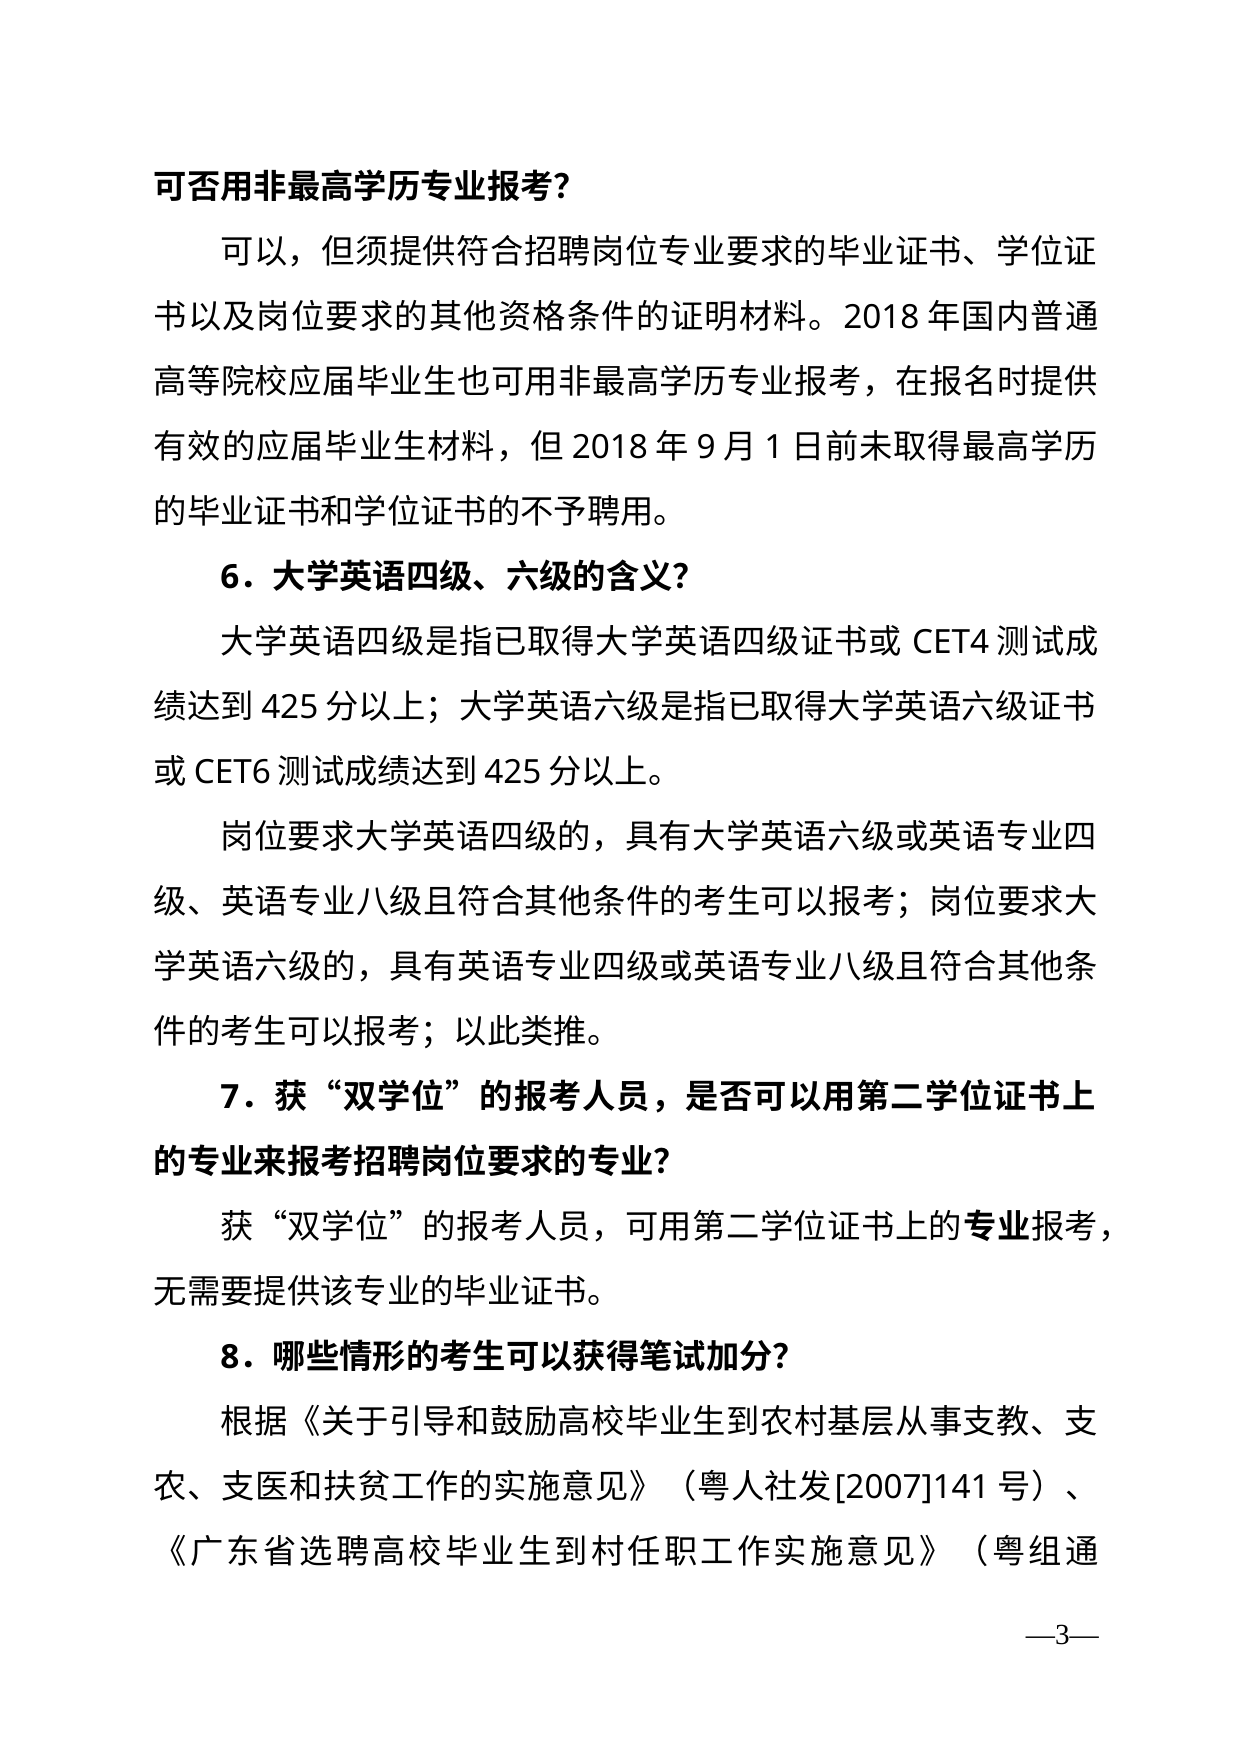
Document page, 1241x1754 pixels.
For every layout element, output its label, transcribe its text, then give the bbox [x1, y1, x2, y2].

text 8．哪些情形的考生可以获得笔试加分？ [153, 1321, 1098, 1386]
text 可以，但须提供符合招聘岗位专业要求的毕业证书、学位证书以及岗位要求的其他资格条件的证明材料。2018年国内普通高等院校应届毕业生也可用非最高学历专业报考，在报名时提供有效的应届毕业生材料，但2018年9月1日前未取得最高学历的毕业证书和学位证书的不予聘用。 [153, 216, 1098, 541]
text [153, 1386, 1098, 1581]
text 获“双学位”的报考人员，可用第二学位证书上的专业报考，无需要提供该专业的毕业证书。 [153, 1191, 1098, 1321]
text 岗位要求大学英语四级的，具有大学英语六级或英语专业四级、英语专业八级且符合其他条件的考生可以报考；岗位要求大学英语六级的，具有英语专业四级或英语专业八级且符合其他条件的考生可以报考；以此类推。 [153, 801, 1098, 1061]
text 大学英语四级是指已取得大学英语四级证书或CET4测试成绩达到425分以上；大学英语六级是指已取得大学英语六级证书或CET6测试成绩达到425分以上。 [153, 606, 1098, 801]
text 6．大学英语四级、六级的含义？ [153, 541, 1098, 606]
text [153, 151, 1098, 216]
text 7．获“双学位”的报考人员，是否可以用第二学位证书上的专业来报考招聘岗位要求的专业？ [153, 1061, 1098, 1191]
